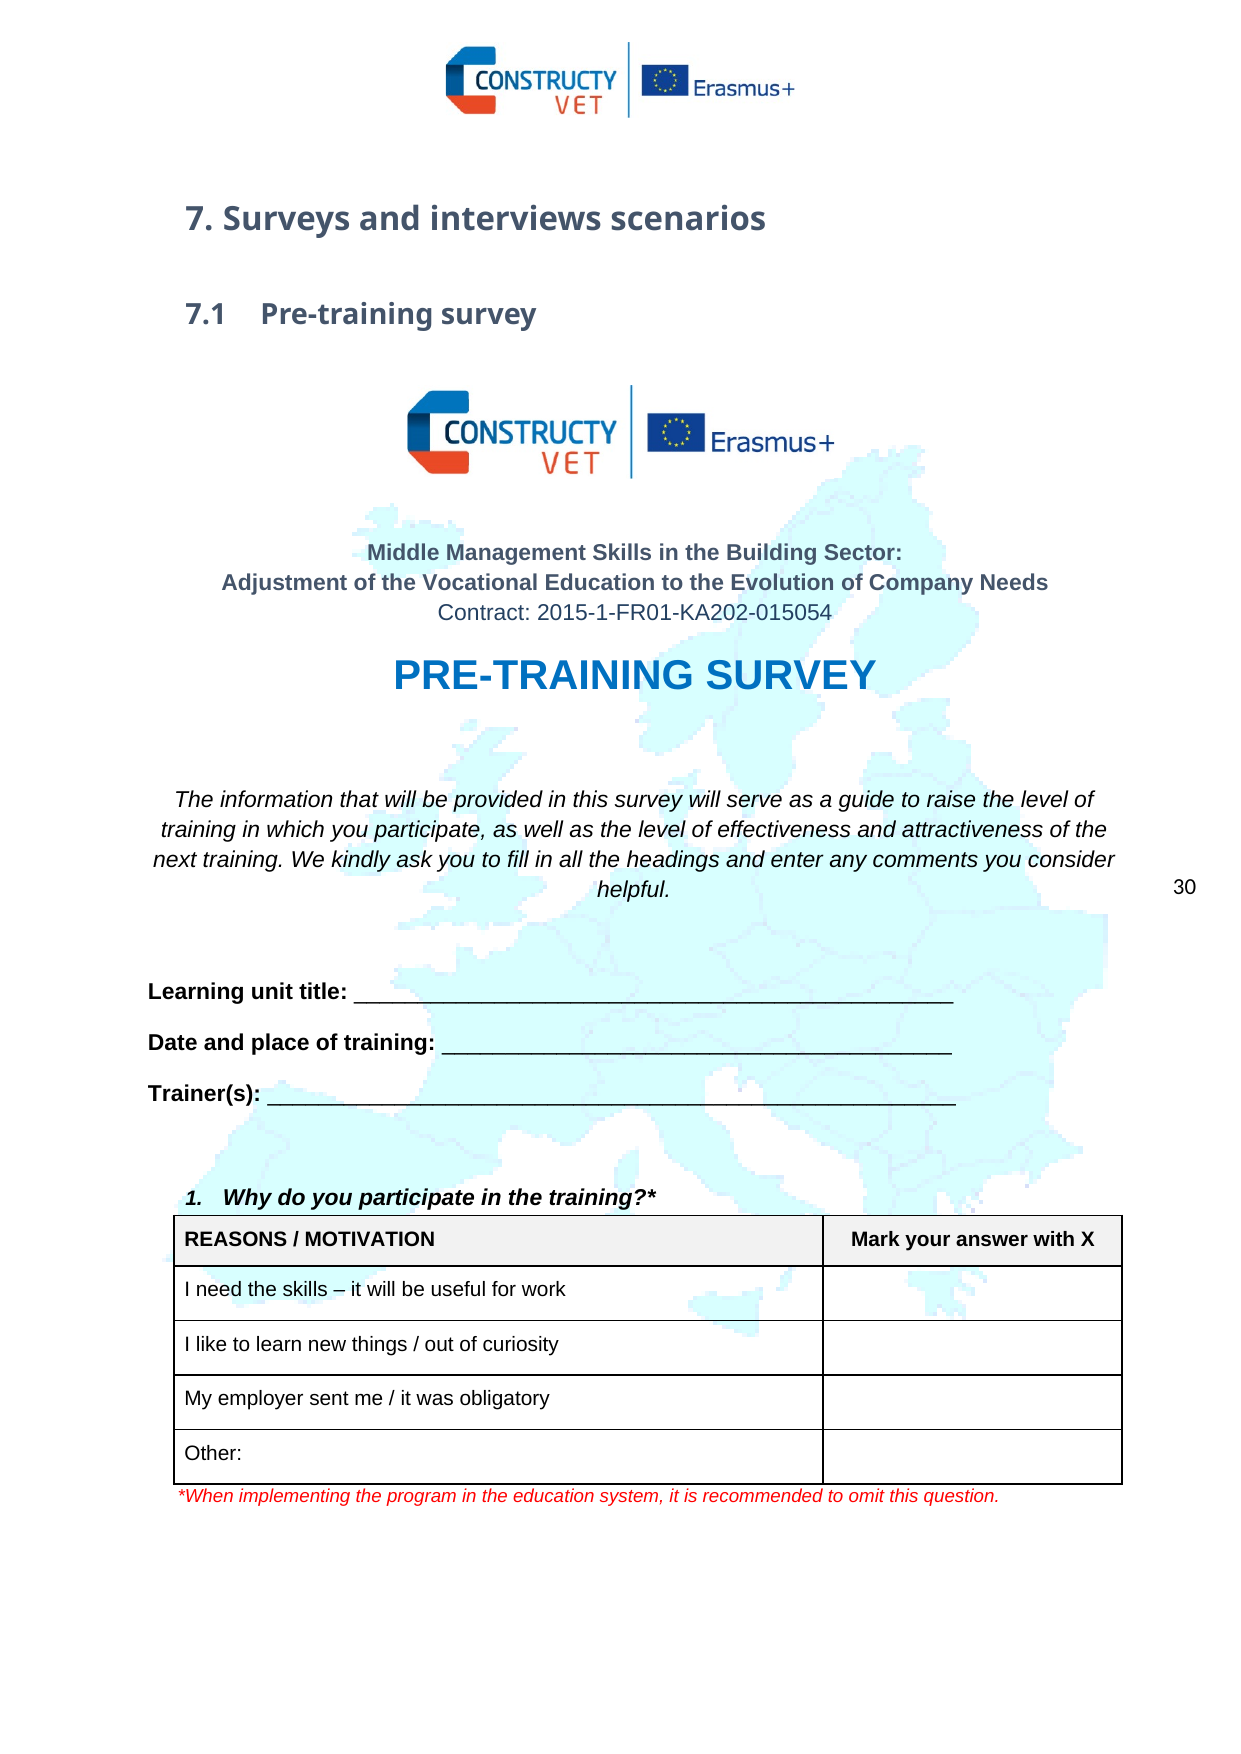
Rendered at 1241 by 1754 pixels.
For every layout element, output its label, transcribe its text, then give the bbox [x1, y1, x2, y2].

text Adjustment of the Vocational Education to the Evolution of Company Needs [148, 569, 1122, 595]
text PRE-TRAINING SURVEY [148, 650, 1122, 698]
text Contract: 2015-1-FR01-KA202-015054 [148, 599, 1122, 626]
table_cell [824, 1321, 1121, 1374]
subtitle Surveys and interviews scenarios [185, 194, 1122, 240]
text *When implementing the program in the education system, it is recommended to omit this question. [177, 1485, 1115, 1506]
text Middle Management Skills in the Building Sector: [148, 539, 1122, 565]
list Why do you participate in the training?* [185, 1184, 1122, 1211]
text Learning unit title: _______________________________________________ [148, 978, 1122, 1004]
picture [407, 385, 835, 479]
table_cell [824, 1376, 1121, 1428]
table_header REASONS / MOTIVATION [175, 1216, 822, 1265]
table_cell [824, 1430, 1121, 1483]
table_cell I like to learn new things / out of curiosity [175, 1321, 822, 1374]
table_header Mark your answer with X [824, 1216, 1121, 1265]
table_cell [824, 1267, 1121, 1319]
text The information that will be provided in this survey will serve as a guide to raise the level of training in which you participate, as well as the level of effectiveness and attractiveness of the next training. We kindly ask you to fill in all the headings and enter any comments you consider helpful. [148, 786, 1122, 902]
table_cell I need the skills – it will be useful for work [175, 1267, 822, 1319]
text Trainer(s): ______________________________________________________ [148, 1080, 1122, 1107]
table_cell Other: [175, 1430, 822, 1483]
picture [445, 42, 795, 118]
table_cell My employer sent me / it was obligatory [175, 1376, 822, 1428]
text Date and place of training: ________________________________________ [148, 1029, 1122, 1056]
subtitle Pre-training survey [185, 293, 1115, 333]
